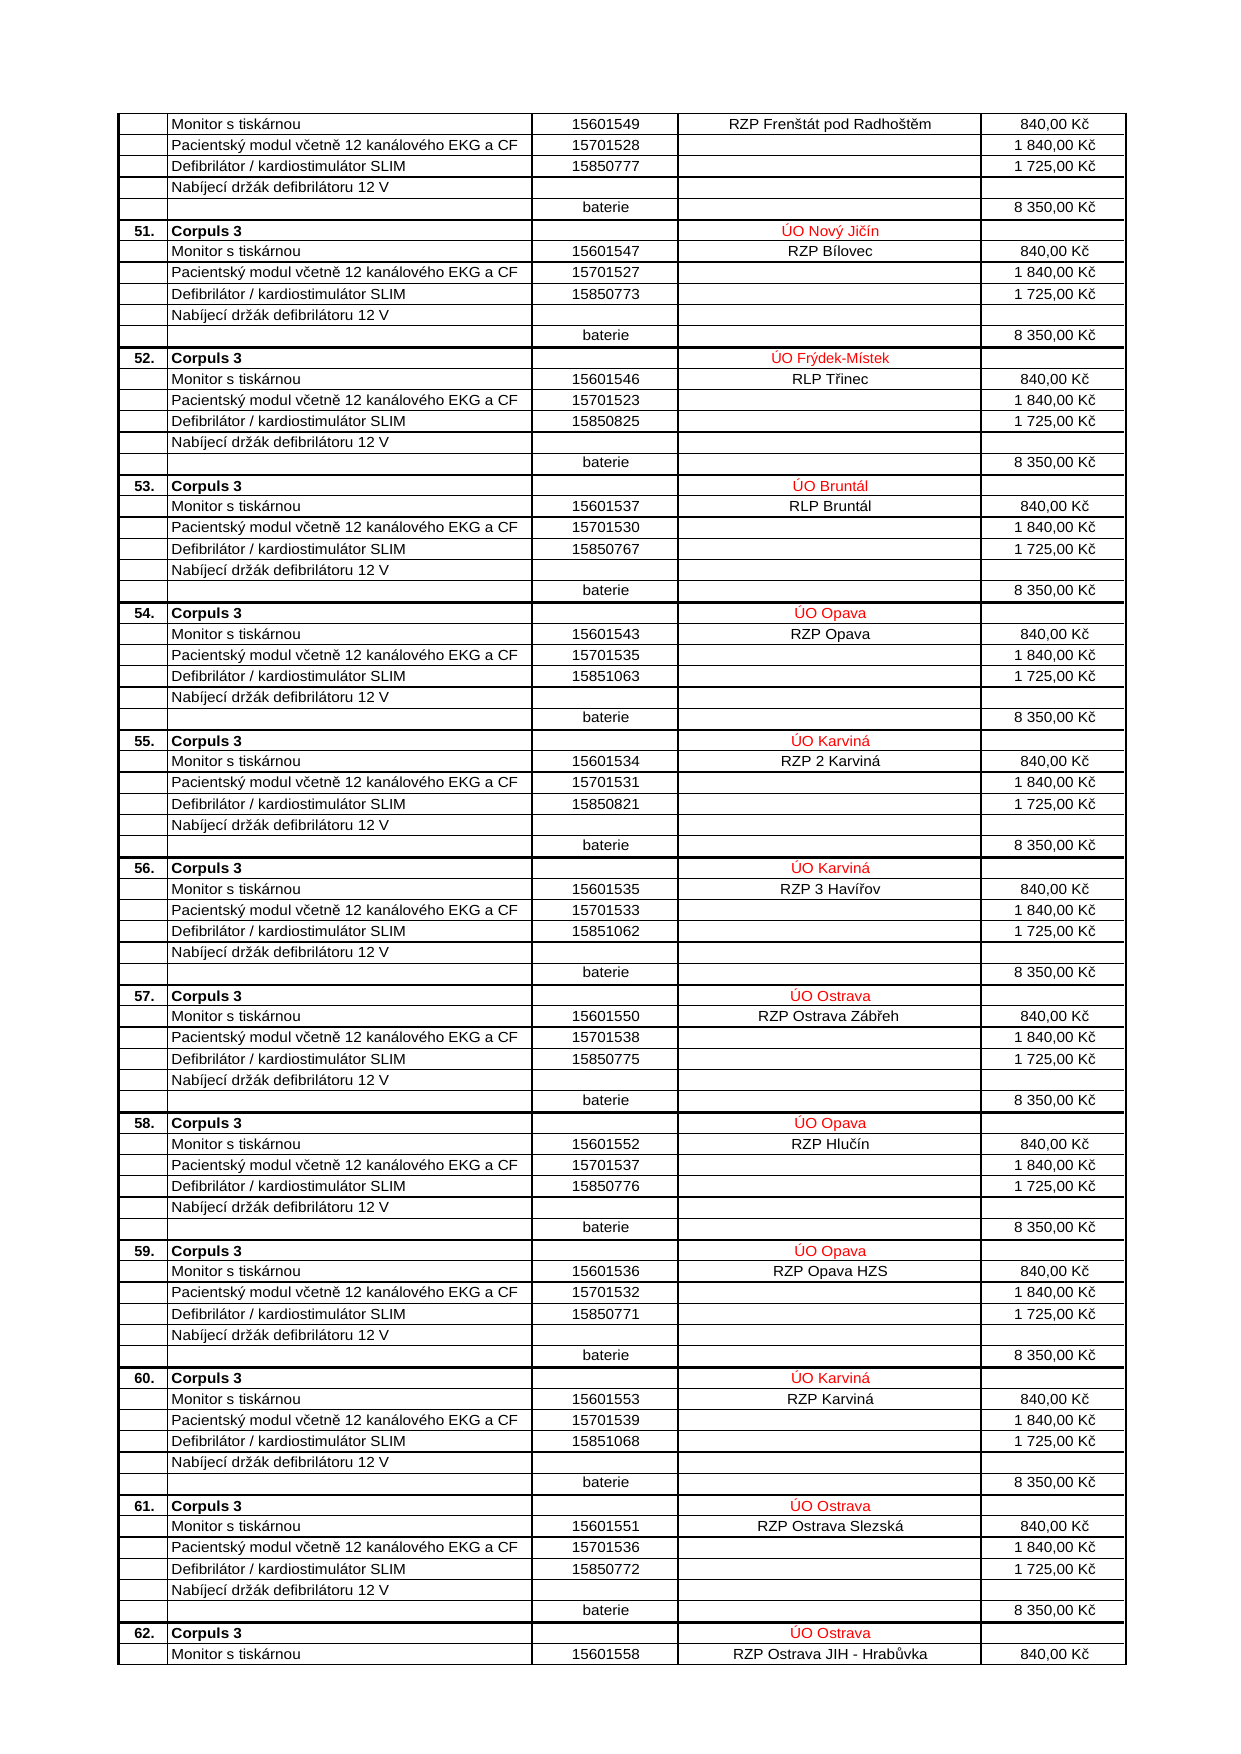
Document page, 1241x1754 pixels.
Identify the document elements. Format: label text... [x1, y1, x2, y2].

table_cell [679, 326, 980, 346]
table_cell [120, 1176, 167, 1196]
table_cell [679, 1538, 980, 1557]
table_cell 1 840,00 Kč [982, 516, 1125, 537]
table_cell 1 725,00 Kč [982, 155, 1125, 176]
table_cell [679, 1070, 980, 1090]
table_cell 840,00 Kč [982, 750, 1125, 771]
table_cell baterie [533, 326, 677, 346]
table_cell [533, 1580, 677, 1600]
table_cell Defibrilátor / kardiostimulátor SLIM [168, 666, 531, 686]
table_cell 60. [120, 1369, 167, 1387]
table_cell [533, 859, 677, 877]
table_cell 1 725,00 Kč [982, 410, 1125, 431]
table_cell [679, 773, 980, 792]
table_cell 15850777 [533, 156, 677, 176]
table_cell [982, 1069, 1125, 1090]
table_cell RZP Karviná [679, 1389, 980, 1409]
table_cell baterie [533, 1601, 677, 1621]
table_cell [982, 1621, 1125, 1642]
table_cell 15701531 [533, 773, 677, 792]
table_cell Defibrilátor / kardiostimulátor SLIM [168, 284, 531, 304]
table_cell [120, 241, 167, 261]
table_cell 840,00 Kč [982, 368, 1125, 389]
table_cell [679, 263, 980, 282]
table_cell 840,00 Kč [982, 1643, 1125, 1664]
table_cell 1 840,00 Kč [982, 1536, 1125, 1557]
table_cell [120, 369, 167, 389]
table_cell [120, 1538, 167, 1557]
table_cell 1 840,00 Kč [982, 261, 1125, 282]
table_cell [982, 1239, 1125, 1260]
table_cell [679, 305, 980, 325]
table_cell [168, 1346, 531, 1366]
table_cell [533, 1070, 677, 1090]
table_cell 15850767 [533, 539, 677, 559]
table_cell RZP Ostrava JIH - Hrabůvka [679, 1644, 980, 1664]
table_cell [120, 964, 167, 984]
table_cell RZP 2 Karviná [679, 751, 980, 771]
table_cell 1 725,00 Kč [982, 1558, 1125, 1579]
table_cell ÚO Karviná [679, 731, 980, 750]
table_cell [679, 1091, 980, 1111]
table_cell 840,00 Kč [982, 1388, 1125, 1409]
table_cell [168, 964, 531, 984]
table_cell baterie [533, 964, 677, 984]
table_cell ÚO Frýdek-Místek [679, 349, 980, 367]
table_cell [679, 1410, 980, 1430]
table_cell RZP 3 Havířov [679, 879, 980, 899]
table_cell baterie [533, 1474, 677, 1494]
table_cell 15701539 [533, 1410, 677, 1430]
table_cell ÚO Opava [679, 604, 980, 622]
table_cell 15601535 [533, 879, 677, 899]
table_cell [120, 305, 167, 325]
table_cell [982, 686, 1125, 707]
table_cell Monitor s tiskárnou [168, 1644, 531, 1664]
table_cell Nabíjecí držák defibrilátoru 12 V [168, 1580, 531, 1600]
table_cell [120, 688, 167, 707]
table_cell [679, 1304, 980, 1324]
table_cell RLP Třinec [679, 369, 980, 389]
table_cell 1 840,00 Kč [982, 771, 1125, 792]
table_cell 1 840,00 Kč [982, 644, 1125, 665]
table_cell [679, 1219, 980, 1239]
table_cell [679, 1198, 980, 1217]
table_cell Corpuls 3 [168, 1114, 531, 1132]
table_cell [982, 219, 1125, 240]
table_cell Pacientský modul včetně 12 kanálového EKG a CF [168, 1028, 531, 1047]
table_cell 15601547 [533, 241, 677, 261]
table_cell 51. [120, 221, 167, 240]
table_cell Pacientský modul včetně 12 kanálového EKG a CF [168, 773, 531, 792]
table_cell [982, 1451, 1125, 1472]
table_cell baterie [533, 709, 677, 729]
table_cell Pacientský modul včetně 12 kanálového EKG a CF [168, 900, 531, 920]
table_cell [120, 921, 167, 941]
table_cell [679, 964, 980, 984]
table_cell 15850771 [533, 1304, 677, 1324]
table_cell [120, 156, 167, 176]
table_cell [120, 1601, 167, 1621]
table_cell Corpuls 3 [168, 986, 531, 1005]
table_cell [679, 815, 980, 835]
table_cell Nabíjecí držák defibrilátoru 12 V [168, 178, 531, 197]
table_cell [120, 666, 167, 686]
table_cell [120, 178, 167, 197]
table_cell Monitor s tiskárnou [168, 1006, 531, 1026]
table_cell [533, 476, 677, 495]
table_cell [679, 1346, 980, 1366]
table_cell [982, 1324, 1125, 1345]
table_cell 15601537 [533, 496, 677, 516]
table_cell [120, 1410, 167, 1430]
table_cell 53. [120, 476, 167, 495]
table_cell Defibrilátor / kardiostimulátor SLIM [168, 1304, 531, 1324]
table_cell Pacientský modul včetně 12 kanálového EKG a CF [168, 1155, 531, 1175]
table_cell [168, 1091, 531, 1111]
table_cell Nabíjecí držák defibrilátoru 12 V [168, 305, 531, 325]
table_cell Pacientský modul včetně 12 kanálového EKG a CF [168, 645, 531, 665]
table_cell 840,00 Kč [982, 495, 1125, 516]
table_cell baterie [533, 454, 677, 474]
table_header 840,00 Kč [982, 114, 1125, 134]
table_cell [679, 433, 980, 452]
table_cell 15601534 [533, 751, 677, 771]
table_cell [168, 709, 531, 729]
table_cell Corpuls 3 [168, 221, 531, 240]
table_cell ÚO Ostrava [679, 1496, 980, 1515]
table_cell 8 350,00 Kč [982, 835, 1125, 856]
table_cell 840,00 Kč [982, 623, 1125, 644]
table_cell [679, 539, 980, 559]
table_cell [982, 1494, 1125, 1515]
table_cell [679, 518, 980, 537]
table_cell [982, 474, 1125, 495]
table_cell [120, 496, 167, 516]
table_cell 1 725,00 Kč [982, 1048, 1125, 1069]
table_cell Monitor s tiskárnou [168, 1389, 531, 1409]
table_cell [120, 1389, 167, 1409]
table_cell Monitor s tiskárnou [168, 369, 531, 389]
table_cell Monitor s tiskárnou [168, 1134, 531, 1154]
table_cell 15701533 [533, 900, 677, 920]
table_cell RZP Opava HZS [679, 1261, 980, 1281]
table_cell Nabíjecí držák defibrilátoru 12 V [168, 815, 531, 835]
table_cell [120, 900, 167, 920]
table_cell [533, 1453, 677, 1472]
table_cell [679, 454, 980, 474]
table_cell RZP Opava [679, 624, 980, 644]
table_cell 15701528 [533, 135, 677, 155]
table_cell [120, 1325, 167, 1345]
table_cell 15850772 [533, 1559, 677, 1579]
table_cell 1 840,00 Kč [982, 389, 1125, 410]
table_cell Defibrilátor / kardiostimulátor SLIM [168, 1431, 531, 1451]
table_cell [982, 1196, 1125, 1217]
table_cell [120, 1091, 167, 1111]
table_cell [679, 411, 980, 431]
table_cell 15601551 [533, 1516, 677, 1536]
table_cell 840,00 Kč [982, 1005, 1125, 1026]
table_cell [120, 1580, 167, 1600]
table_cell Nabíjecí držák defibrilátoru 12 V [168, 688, 531, 707]
table_cell Defibrilátor / kardiostimulátor SLIM [168, 1176, 531, 1196]
table_cell Pacientský modul včetně 12 kanálového EKG a CF [168, 1538, 531, 1557]
table_cell [679, 1028, 980, 1047]
table_cell [679, 1453, 980, 1472]
table_cell 15601558 [533, 1644, 677, 1664]
table_cell 1 840,00 Kč [982, 134, 1125, 155]
table_cell 8 350,00 Kč [982, 963, 1125, 984]
table_cell [120, 709, 167, 729]
table_cell [120, 1474, 167, 1494]
table_cell Pacientský modul včetně 12 kanálového EKG a CF [168, 1283, 531, 1302]
table_cell [120, 560, 167, 580]
table_cell 58. [120, 1114, 167, 1132]
table_cell [120, 815, 167, 835]
table_cell baterie [533, 1091, 677, 1111]
table_cell 840,00 Kč [982, 878, 1125, 899]
table_cell [679, 581, 980, 601]
table_cell [120, 1283, 167, 1302]
table_cell 1 840,00 Kč [982, 1409, 1125, 1430]
table_cell RZP Bílovec [679, 241, 980, 261]
table_cell RLP Bruntál [679, 496, 980, 516]
table_cell [533, 1496, 677, 1515]
table_cell [120, 433, 167, 452]
table_cell [120, 263, 167, 282]
table_cell 1 725,00 Kč [982, 665, 1125, 686]
table_cell [679, 1049, 980, 1069]
table_cell [533, 1114, 677, 1132]
table_cell [679, 1283, 980, 1302]
table_cell 840,00 Kč [982, 240, 1125, 261]
table_cell [120, 1453, 167, 1472]
table_cell [533, 986, 677, 1005]
table_cell 15701537 [533, 1155, 677, 1175]
table_cell 1 725,00 Kč [982, 283, 1125, 304]
table_cell 8 350,00 Kč [982, 1600, 1125, 1621]
table_cell [679, 1176, 980, 1196]
table_cell [679, 900, 980, 920]
table_cell Monitor s tiskárnou [168, 496, 531, 516]
table_cell [679, 560, 980, 580]
table_cell 15851063 [533, 666, 677, 686]
table_cell [120, 390, 167, 410]
table_cell ÚO Karviná [679, 1369, 980, 1387]
table_cell Nabíjecí držák defibrilátoru 12 V [168, 1198, 531, 1217]
table_cell [120, 879, 167, 899]
table_cell [120, 943, 167, 962]
table_cell ÚO Ostrava [679, 1624, 980, 1642]
table_cell 1 840,00 Kč [982, 1026, 1125, 1047]
table_cell Monitor s tiskárnou [168, 1516, 531, 1536]
table_cell 8 350,00 Kč [982, 580, 1125, 601]
table_cell Pacientský modul včetně 12 kanálového EKG a CF [168, 518, 531, 537]
table_cell 8 350,00 Kč [982, 1218, 1125, 1239]
table_cell 1 725,00 Kč [982, 920, 1125, 941]
table_header 15601549 [533, 114, 677, 134]
table_cell [120, 518, 167, 537]
table_cell Nabíjecí držák defibrilátoru 12 V [168, 943, 531, 962]
table_cell Monitor s tiskárnou [168, 879, 531, 899]
table_cell [679, 199, 980, 219]
table_cell [120, 1219, 167, 1239]
table_cell [982, 1366, 1125, 1387]
table_cell Monitor s tiskárnou [168, 1261, 531, 1281]
table_cell 840,00 Kč [982, 1260, 1125, 1281]
table_cell 15601543 [533, 624, 677, 644]
table_cell 54. [120, 604, 167, 622]
table_cell [679, 1155, 980, 1175]
table_cell Nabíjecí držák defibrilátoru 12 V [168, 1325, 531, 1345]
table_cell Monitor s tiskárnou [168, 624, 531, 644]
table_cell [168, 454, 531, 474]
table_cell 840,00 Kč [982, 1133, 1125, 1154]
table_cell [982, 346, 1125, 367]
table_cell [982, 431, 1125, 452]
table_cell [120, 1346, 167, 1366]
table_cell Corpuls 3 [168, 349, 531, 367]
table_header RZP Frenštát pod Radhoštěm [679, 114, 980, 134]
table_cell 1 725,00 Kč [982, 793, 1125, 814]
table_cell 15701532 [533, 1283, 677, 1302]
table_cell [533, 815, 677, 835]
table_cell [120, 794, 167, 814]
table_cell [679, 1580, 980, 1600]
table_cell [120, 645, 167, 665]
table_cell [120, 284, 167, 304]
table_cell [120, 1644, 167, 1664]
table_cell Monitor s tiskárnou [168, 241, 531, 261]
table_cell [982, 856, 1125, 877]
table_cell [120, 1559, 167, 1579]
table_cell 15851068 [533, 1431, 677, 1451]
table_cell 56. [120, 859, 167, 877]
table_cell RZP Ostrava Slezská [679, 1516, 980, 1536]
table_cell 59. [120, 1241, 167, 1260]
table_cell [533, 1369, 677, 1387]
table_cell [120, 1006, 167, 1026]
table_cell 52. [120, 349, 167, 367]
table_cell [982, 984, 1125, 1005]
table_cell Defibrilátor / kardiostimulátor SLIM [168, 921, 531, 941]
table_cell [168, 581, 531, 601]
table_cell 15850821 [533, 794, 677, 814]
table_cell 15851062 [533, 921, 677, 941]
table_cell 1 725,00 Kč [982, 1430, 1125, 1451]
table_cell 1 725,00 Kč [982, 538, 1125, 559]
table_cell [168, 199, 531, 219]
table_cell ÚO Opava [679, 1114, 980, 1132]
table_cell [120, 199, 167, 219]
table_cell [982, 1579, 1125, 1600]
table_cell [120, 454, 167, 474]
table_cell [533, 1241, 677, 1260]
table_cell Monitor s tiskárnou [168, 751, 531, 771]
table_cell 8 350,00 Kč [982, 453, 1125, 474]
table_cell Corpuls 3 [168, 604, 531, 622]
table_cell 15701535 [533, 645, 677, 665]
table_cell Defibrilátor / kardiostimulátor SLIM [168, 1049, 531, 1069]
table_cell [982, 1111, 1125, 1132]
table_cell ÚO Karviná [679, 859, 980, 877]
table_cell [533, 604, 677, 622]
table_cell [168, 326, 531, 346]
table_cell Nabíjecí držák defibrilátoru 12 V [168, 1070, 531, 1090]
table_cell Corpuls 3 [168, 1496, 531, 1515]
table_cell Defibrilátor / kardiostimulátor SLIM [168, 156, 531, 176]
table_cell 1 840,00 Kč [982, 1154, 1125, 1175]
table_cell [533, 1624, 677, 1642]
table_cell [533, 1198, 677, 1217]
table_cell [120, 1028, 167, 1047]
table_cell [120, 1155, 167, 1175]
table_cell [679, 709, 980, 729]
table_cell [982, 729, 1125, 750]
table_cell 1 725,00 Kč [982, 1175, 1125, 1196]
table_cell [168, 1601, 531, 1621]
table_cell [120, 581, 167, 601]
table_cell [168, 836, 531, 856]
table_cell [679, 1601, 980, 1621]
table_cell [168, 1219, 531, 1239]
table_cell 8 350,00 Kč [982, 1345, 1125, 1366]
table_cell [120, 836, 167, 856]
table_cell 62. [120, 1624, 167, 1642]
table_cell [120, 1134, 167, 1154]
table_cell 55. [120, 731, 167, 750]
table_cell [982, 941, 1125, 962]
table_cell Defibrilátor / kardiostimulátor SLIM [168, 539, 531, 559]
table_cell [679, 178, 980, 197]
table_cell [679, 1474, 980, 1494]
table_cell Pacientský modul včetně 12 kanálového EKG a CF [168, 263, 531, 282]
table_cell [533, 943, 677, 962]
table_cell Defibrilátor / kardiostimulátor SLIM [168, 794, 531, 814]
table_cell 15850825 [533, 411, 677, 431]
table_cell [679, 390, 980, 410]
table_cell 15850775 [533, 1049, 677, 1069]
table_cell 8 350,00 Kč [982, 708, 1125, 729]
table_cell RZP Hlučín [679, 1134, 980, 1154]
table_cell 8 350,00 Kč [982, 1473, 1125, 1494]
table_cell 1 840,00 Kč [982, 1281, 1125, 1302]
table_cell [533, 731, 677, 750]
table_cell 15601552 [533, 1134, 677, 1154]
table_cell Pacientský modul včetně 12 kanálového EKG a CF [168, 390, 531, 410]
table_cell Pacientský modul včetně 12 kanálového EKG a CF [168, 1410, 531, 1430]
table_cell [120, 1198, 167, 1217]
table_cell ÚO Ostrava [679, 986, 980, 1005]
table_cell 15601536 [533, 1261, 677, 1281]
table_cell baterie [533, 836, 677, 856]
table_cell 15701523 [533, 390, 677, 410]
table_cell 8 350,00 Kč [982, 1090, 1125, 1111]
table_cell [679, 794, 980, 814]
table_cell ÚO Opava [679, 1241, 980, 1260]
table_cell 8 350,00 Kč [982, 198, 1125, 219]
table_cell 15701527 [533, 263, 677, 282]
table_cell 15701538 [533, 1028, 677, 1047]
table_cell [982, 814, 1125, 835]
table_cell [679, 688, 980, 707]
table_cell [120, 326, 167, 346]
table_cell baterie [533, 1219, 677, 1239]
table_cell [679, 1559, 980, 1579]
table_cell 15601553 [533, 1389, 677, 1409]
table_cell [679, 284, 980, 304]
table_cell [982, 559, 1125, 580]
table_cell [679, 1431, 980, 1451]
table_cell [168, 135, 531, 155]
table_cell [168, 1474, 531, 1494]
table_cell ÚO Bruntál [679, 476, 980, 495]
table_cell [679, 921, 980, 941]
table_cell 15601546 [533, 369, 677, 389]
table_cell 15701536 [533, 1538, 677, 1557]
table_cell 15850776 [533, 1176, 677, 1196]
table_cell [982, 601, 1125, 622]
table_header Monitor s tiskárnou [168, 114, 531, 134]
table_cell [120, 1431, 167, 1451]
table_cell 15850773 [533, 284, 677, 304]
table_cell [533, 349, 677, 367]
table_cell [120, 751, 167, 771]
table_cell [679, 666, 980, 686]
table_cell [982, 304, 1125, 325]
table_cell [533, 305, 677, 325]
table_cell [679, 135, 980, 155]
table_cell [982, 176, 1125, 197]
table_cell [533, 178, 677, 197]
table_cell 57. [120, 986, 167, 1005]
table_cell [120, 539, 167, 559]
table_header [120, 114, 167, 134]
table_cell [120, 773, 167, 792]
table_cell 61. [120, 1496, 167, 1515]
table_cell Nabíjecí držák defibrilátoru 12 V [168, 560, 531, 580]
table_cell [120, 135, 167, 155]
table_cell [679, 156, 980, 176]
table_cell [679, 645, 980, 665]
table_cell [679, 1325, 980, 1345]
table_cell [679, 836, 980, 856]
table_cell 1 840,00 Kč [982, 899, 1125, 920]
table_cell Corpuls 3 [168, 859, 531, 877]
table_cell RZP Ostrava Zábřeh [679, 1006, 980, 1026]
table_cell 8 350,00 Kč [982, 325, 1125, 346]
table_cell Corpuls 3 [168, 1369, 531, 1387]
table_cell Corpuls 3 [168, 731, 531, 750]
table_cell [120, 1261, 167, 1281]
table_cell Defibrilátor / kardiostimulátor SLIM [168, 1559, 531, 1579]
table_cell 15701530 [533, 518, 677, 537]
table_cell Nabíjecí držák defibrilátoru 12 V [168, 1453, 531, 1472]
table_cell [533, 1325, 677, 1345]
table_cell baterie [533, 199, 677, 219]
table_cell [120, 411, 167, 431]
table_cell 15601550 [533, 1006, 677, 1026]
table_cell [120, 624, 167, 644]
table_cell Corpuls 3 [168, 1624, 531, 1642]
table_cell [533, 433, 677, 452]
table_cell [120, 1049, 167, 1069]
table_cell Defibrilátor / kardiostimulátor SLIM [168, 411, 531, 431]
table_cell Corpuls 3 [168, 1241, 531, 1260]
table_cell 840,00 Kč [982, 1515, 1125, 1536]
table_cell Nabíjecí držák defibrilátoru 12 V [168, 433, 531, 452]
table_cell Corpuls 3 [168, 476, 531, 495]
table_cell [120, 1516, 167, 1536]
table_cell baterie [533, 581, 677, 601]
table_cell [120, 1070, 167, 1090]
table_cell [120, 1304, 167, 1324]
table_cell baterie [533, 1346, 677, 1366]
table_cell [533, 221, 677, 240]
table_cell ÚO Nový Jičín [679, 221, 980, 240]
table_cell 1 725,00 Kč [982, 1303, 1125, 1324]
table_cell [533, 560, 677, 580]
table_cell [679, 943, 980, 962]
table_cell [533, 688, 677, 707]
